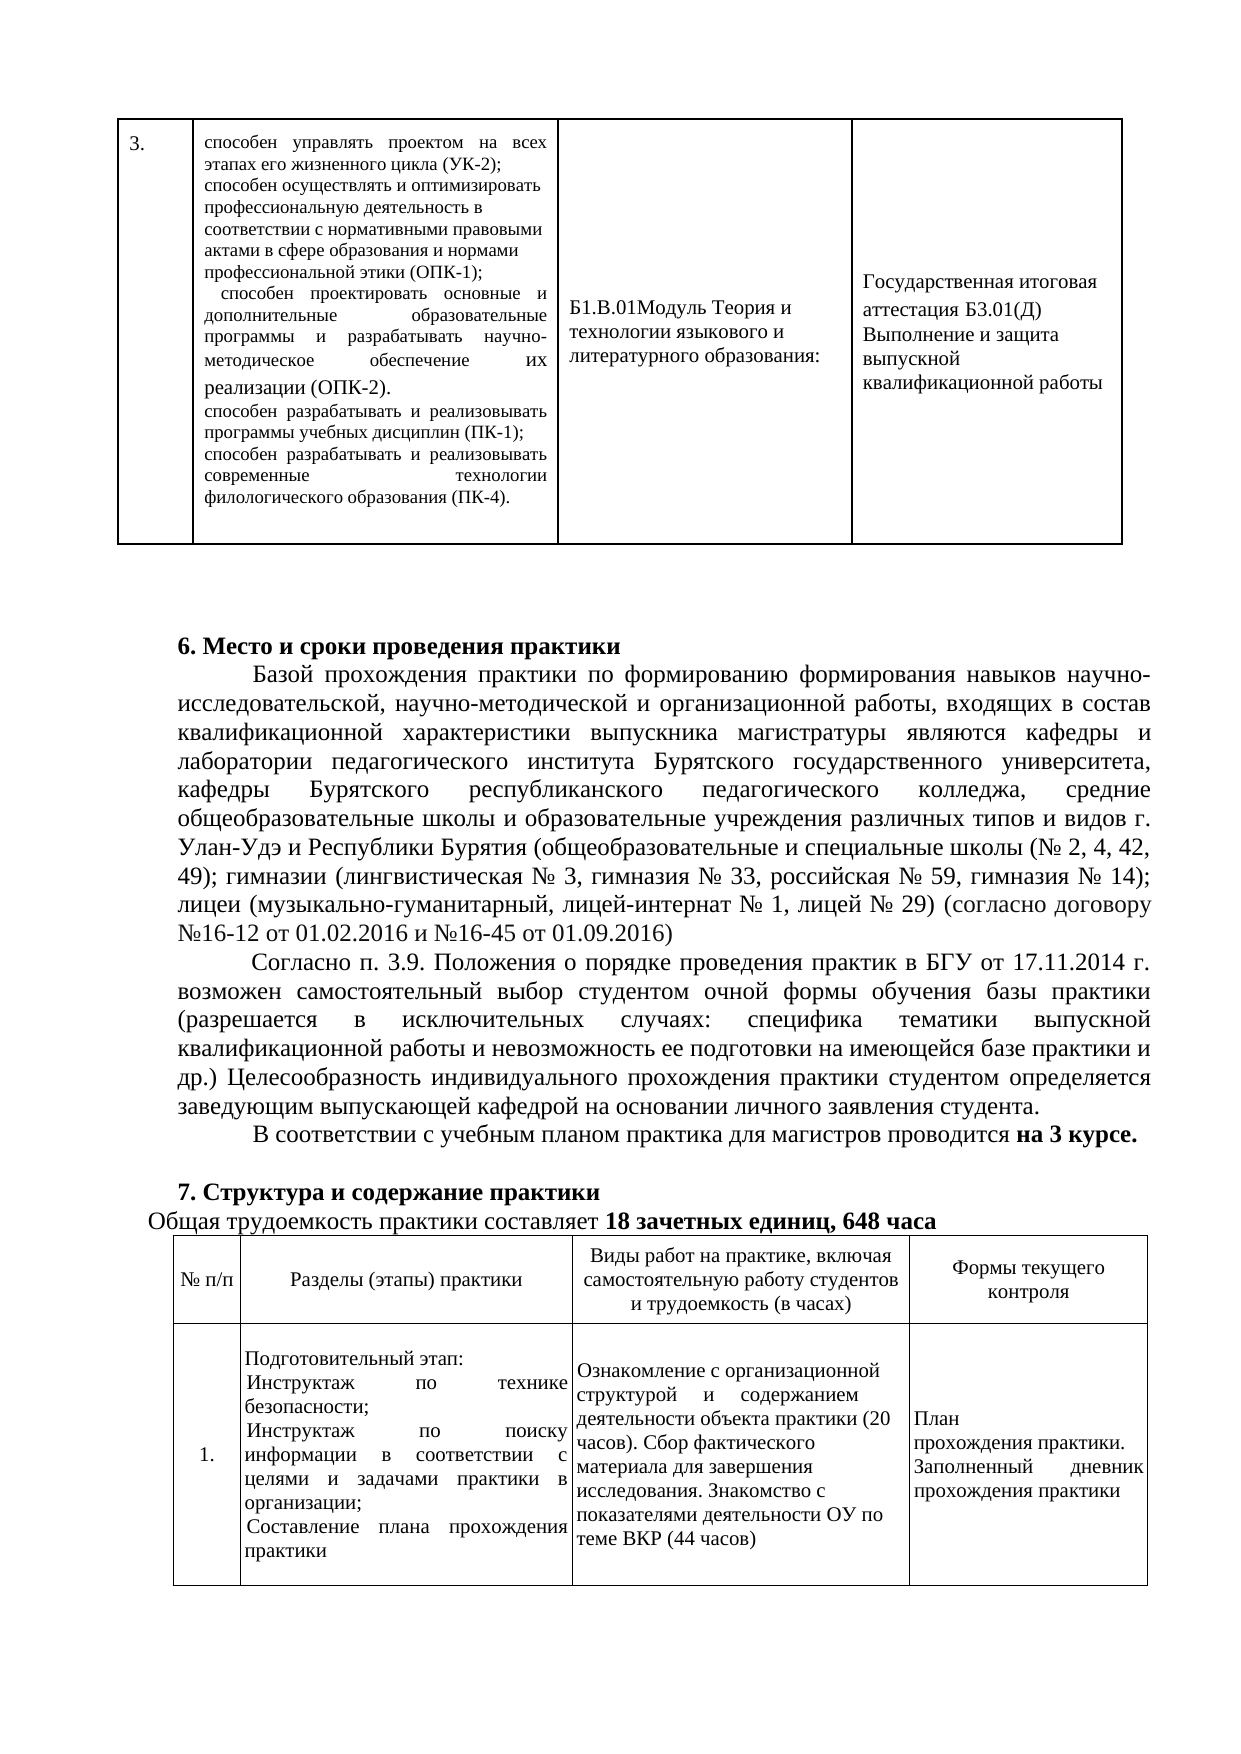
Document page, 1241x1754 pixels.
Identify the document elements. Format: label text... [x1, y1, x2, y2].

table_cell 1. [174, 1324, 240, 1584]
table_header Виды работ на практике, включая самостоятельную работу студентов и трудоемкость (в часах) [573, 1236, 909, 1322]
text 7. Структура и содержание практики [177, 1177, 1152, 1206]
text В соответствии с учебным планом практика для магистров проводится на 3 курсе. [177, 1119, 1152, 1148]
text Общая трудоемкость практики составляет 18 зачетных единиц, 648 часа [118, 1206, 1152, 1234]
table_cell План прохождения практики. Заполненный дневник прохождения практики [910, 1324, 1147, 1584]
table_cell 3. [119, 120, 192, 542]
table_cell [559, 120, 851, 542]
text 6. Место и сроки проведения практики [177, 631, 1152, 659]
text Согласно п. 3.9. Положения о порядке проведения практик в БГУ от 17.11.2014 г. возможен самостоятельный выбор студентом очной формы обучения базы практики (разрешается в исключительных случаях: специфика тематики выпускной квалификационной работы и невозможность ее подготовки на имеющейся базе практики и др.) Целесообразность индивидуального прохождения практики студентом определяется заведующим выпускающей кафедрой на основании личного заявления студента. [177, 947, 1152, 1119]
table_cell Ознакомление с организационной структурой и содержанием деятельности объекта практики (20 часов). Сбор фактического материала для завершения исследования. Знакомство с показателями деятельности ОУ по теме ВКР (44 часов) [573, 1324, 909, 1584]
table_header Разделы (этапы) практики [241, 1236, 572, 1322]
table_cell Подготовительный этап: Инструктаж по технике безопасности; Инструктаж по поиску информации в соответствии с целями и задачами практики в организации; Составление плана прохождения практики [241, 1324, 572, 1584]
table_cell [194, 120, 557, 542]
table_header Формы текущего контроля [910, 1236, 1147, 1322]
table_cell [853, 120, 1121, 542]
text Базой прохождения практики по формированию формирования навыков научно-исследовательской, научно-методической и организационной работы, входящих в состав квалификационной характеристики выпускника магистратуры являются кафедры и лаборатории педагогического института Бурятского государственного университета, кафедры Бурятского республиканского педагогического колледжа, средние общеобразовательные школы и образовательные учреждения различных типов и видов г. Улан-Удэ и Республики Бурятия (общеобразовательные и специальные школы (№ 2, 4, 42, 49); гимназии (лингвистическая № 3, гимназия № 33, российская № 59, гимназия № 14); лицеи (музыкально-гуманитарный, лицей-интернат № 1, лицей № 29) (согласно договору №16-12 от 01.02.2016 и №16-45 от 01.09.2016) [177, 659, 1152, 947]
table_header № п/п [174, 1236, 240, 1322]
